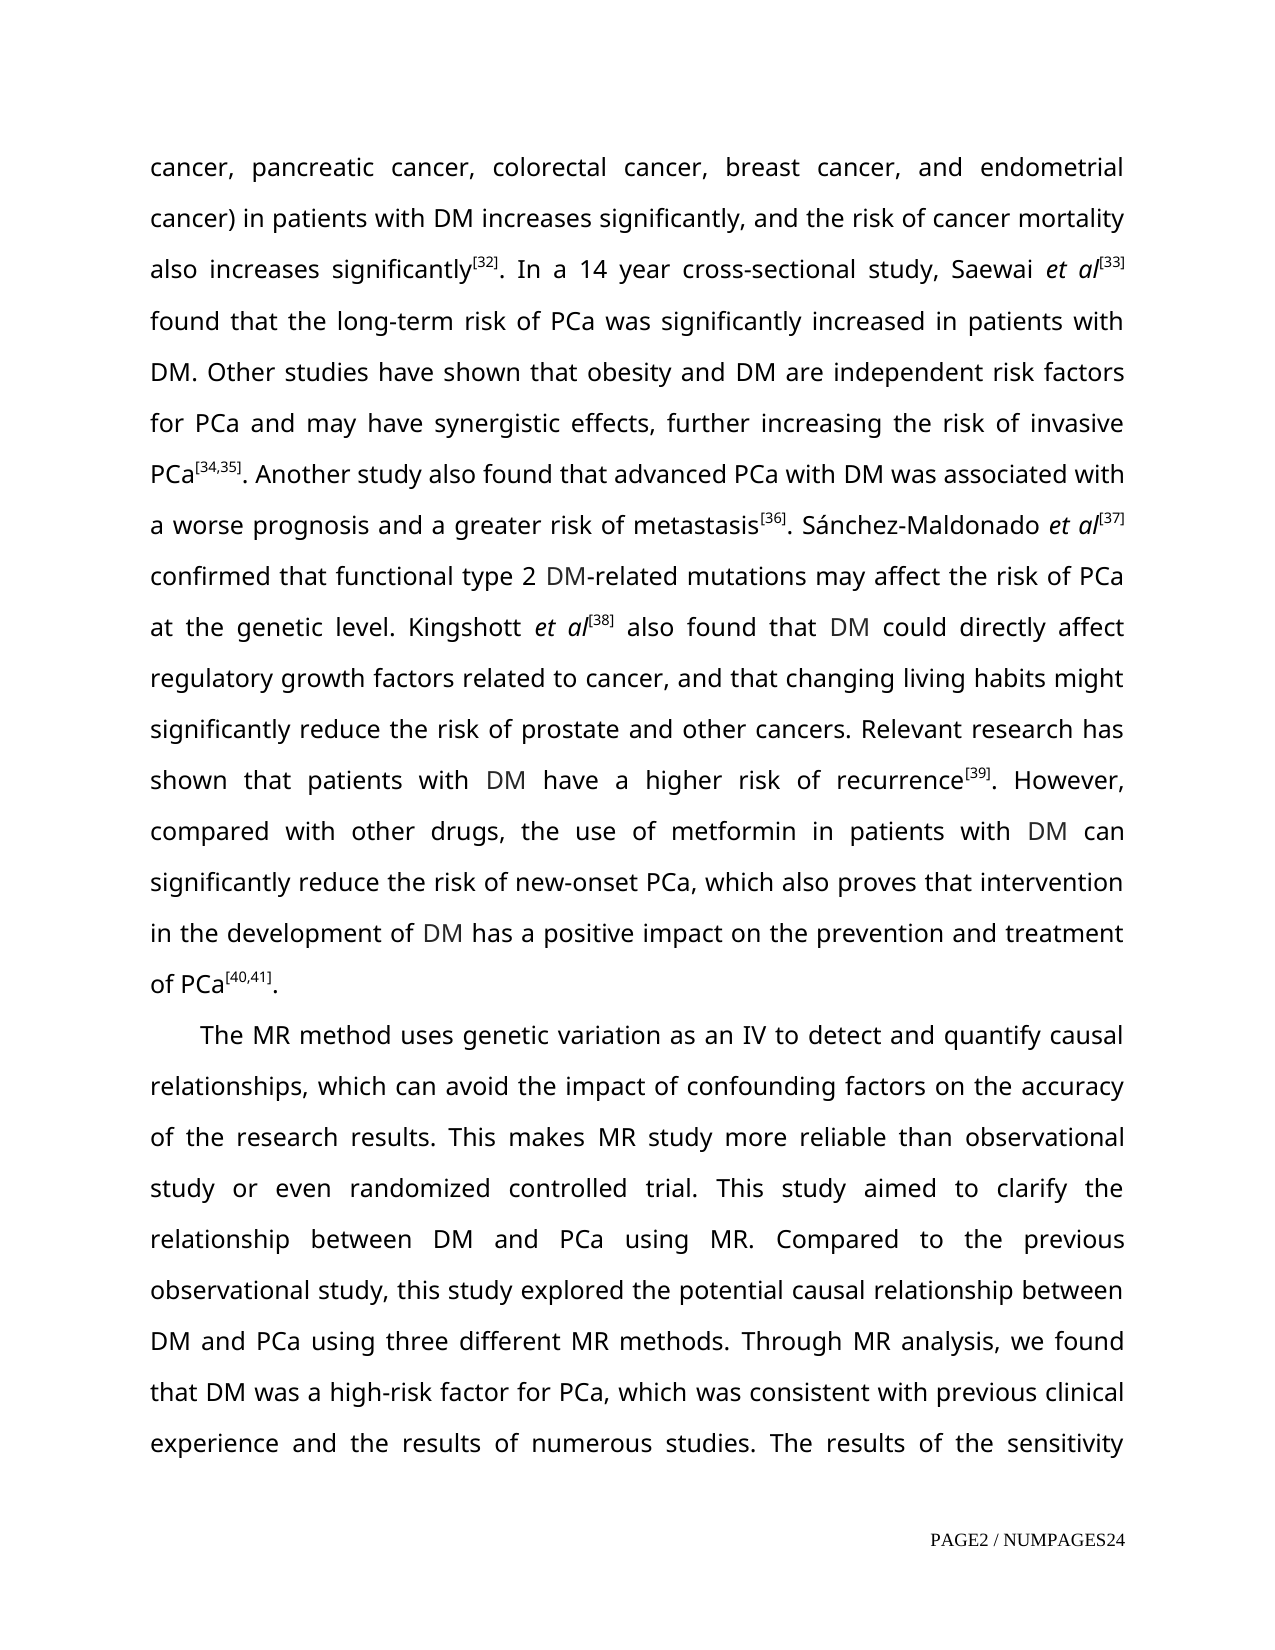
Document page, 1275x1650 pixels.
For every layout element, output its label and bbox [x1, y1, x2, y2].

text [150, 1018, 1125, 1460]
text [150, 150, 1125, 1001]
